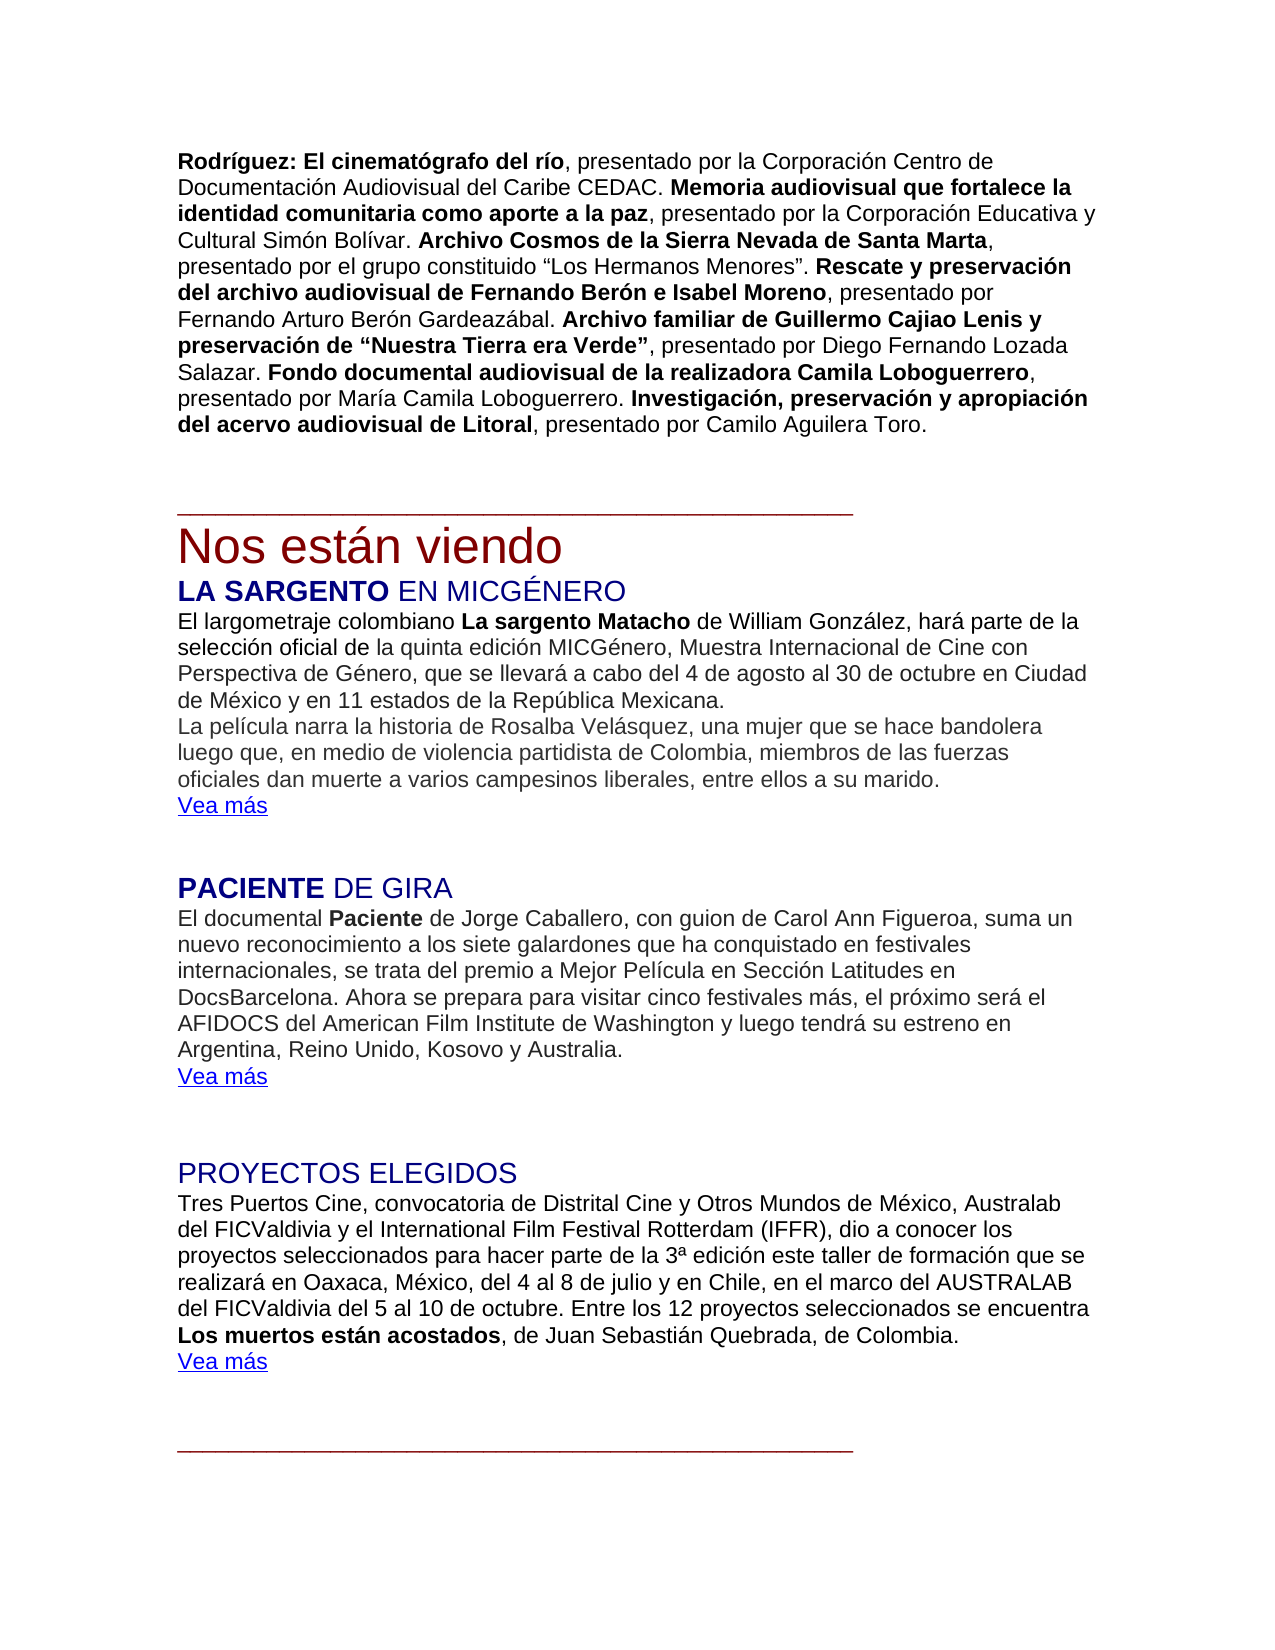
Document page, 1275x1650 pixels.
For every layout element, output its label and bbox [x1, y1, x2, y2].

text [177, 148, 1098, 1453]
